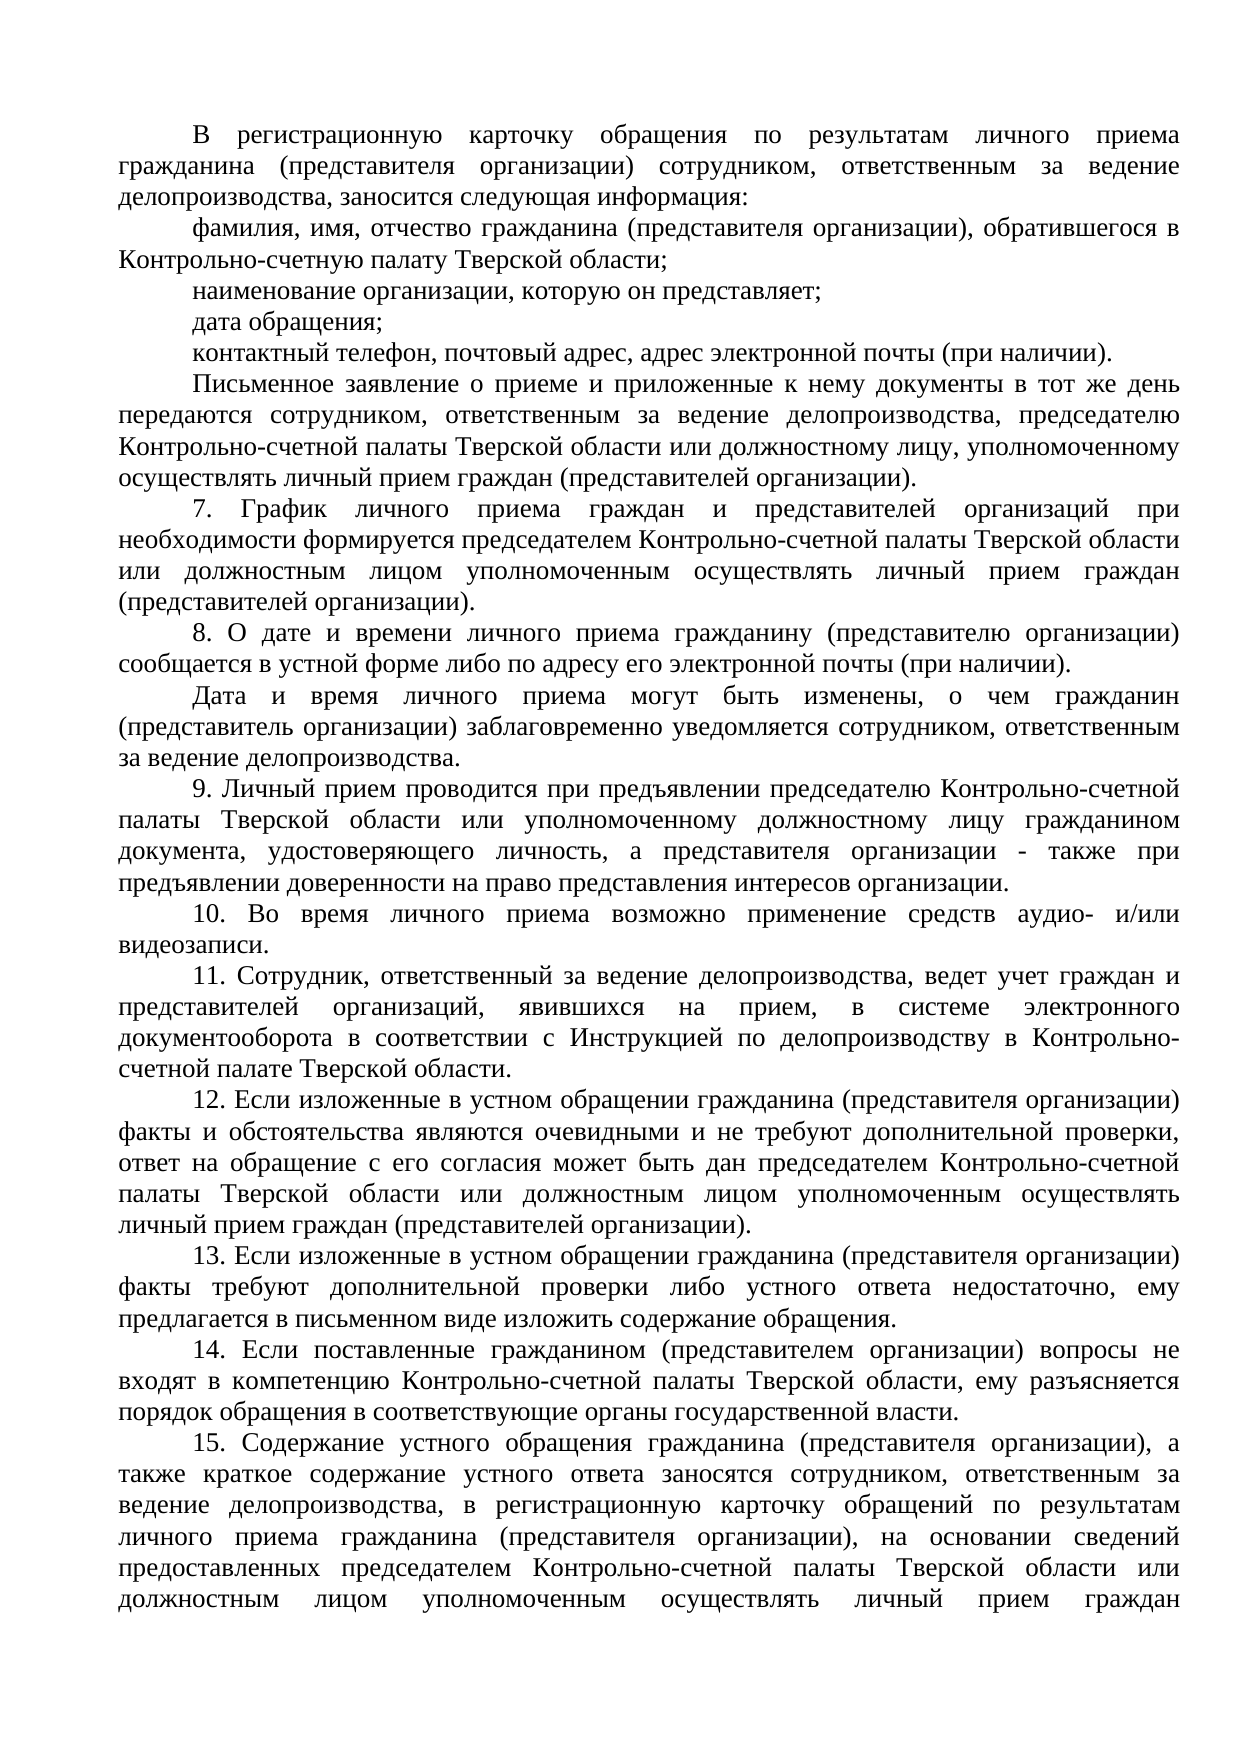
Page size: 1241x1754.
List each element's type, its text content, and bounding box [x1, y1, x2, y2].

text контактный телефон, почтовый адрес, адрес электронной почты (при наличии). [118, 336, 1181, 367]
text Дата и время личного приема могут быть изменены, о чем гражданин (представитель организации) заблаговременно уведомляется сотрудником, ответственным за ведение делопроизводства. [118, 679, 1181, 772]
text 14. Если поставленные гражданином (представителем организации) вопросы не входят в компетенцию Контрольно-счетной палаты Тверской области, ему разъясняется порядок обращения в соответствующие органы государственной власти. [118, 1333, 1181, 1426]
text Письменное заявление о приеме и приложенные к нему документы в тот же день передаются сотрудником, ответственным за ведение делопроизводства, председателю Контрольно-счетной палаты Тверской области или должностному лицу, уполномоченному осуществлять личный прием граждан (представителей организации). [118, 367, 1181, 492]
text В регистрационную карточку обращения по результатам личного приема гражданина (представителя организации) сотрудником, ответственным за ведение делопроизводства, заносится следующая информация: [118, 118, 1181, 212]
text 13. Если изложенные в устном обращении гражданина (представителя организации) факты требуют дополнительной проверки либо устного ответа недостаточно, ему предлагается в письменном виде изложить содержание обращения. [118, 1239, 1181, 1333]
text наименование организации, которую он представляет; [118, 274, 1181, 305]
text 10. Во время личного приема возможно применение средств аудио- и/или видеозаписи. [118, 897, 1181, 959]
text 12. Если изложенные в устном обращении гражданина (представителя организации) факты и обстоятельства являются очевидными и не требуют дополнительной проверки, ответ на обращение с его согласия может быть дан председателем Контрольно-счетной палаты Тверской области или должностным лицом уполномоченным осуществлять личный прием граждан (представителей организации). [118, 1084, 1181, 1239]
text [118, 1426, 1181, 1613]
text 7. График личного приема граждан и представителей организаций при необходимости формируется председателем Контрольно-счетной палаты Тверской области или должностным лицом уполномоченным осуществлять личный прием граждан (представителей организации). [118, 492, 1181, 616]
text 9. Личный прием проводится при предъявлении председателю Контрольно-счетной палаты Тверской области или уполномоченному должностному лицу гражданином документа, удостоверяющего личность, а представителя организации - также при предъявлении доверенности на право представления интересов организации. [118, 772, 1181, 897]
text дата обращения; [118, 305, 1181, 336]
text фамилия, имя, отчество гражданина (представителя организации), обратившегося в Контрольно-счетную палату Тверской области; [118, 212, 1181, 274]
text 8. О дате и времени личного приема гражданину (представителю организации) сообщается в устной форме либо по адресу его электронной почты (при наличии). [118, 616, 1181, 679]
text 11. Сотрудник, ответственный за ведение делопроизводства, ведет учет граждан и представителей организаций, явившихся на прием, в системе электронного документооборота в соответствии с Инструкцией по делопроизводству в Контрольно-счетной палате Тверской области. [118, 959, 1181, 1084]
